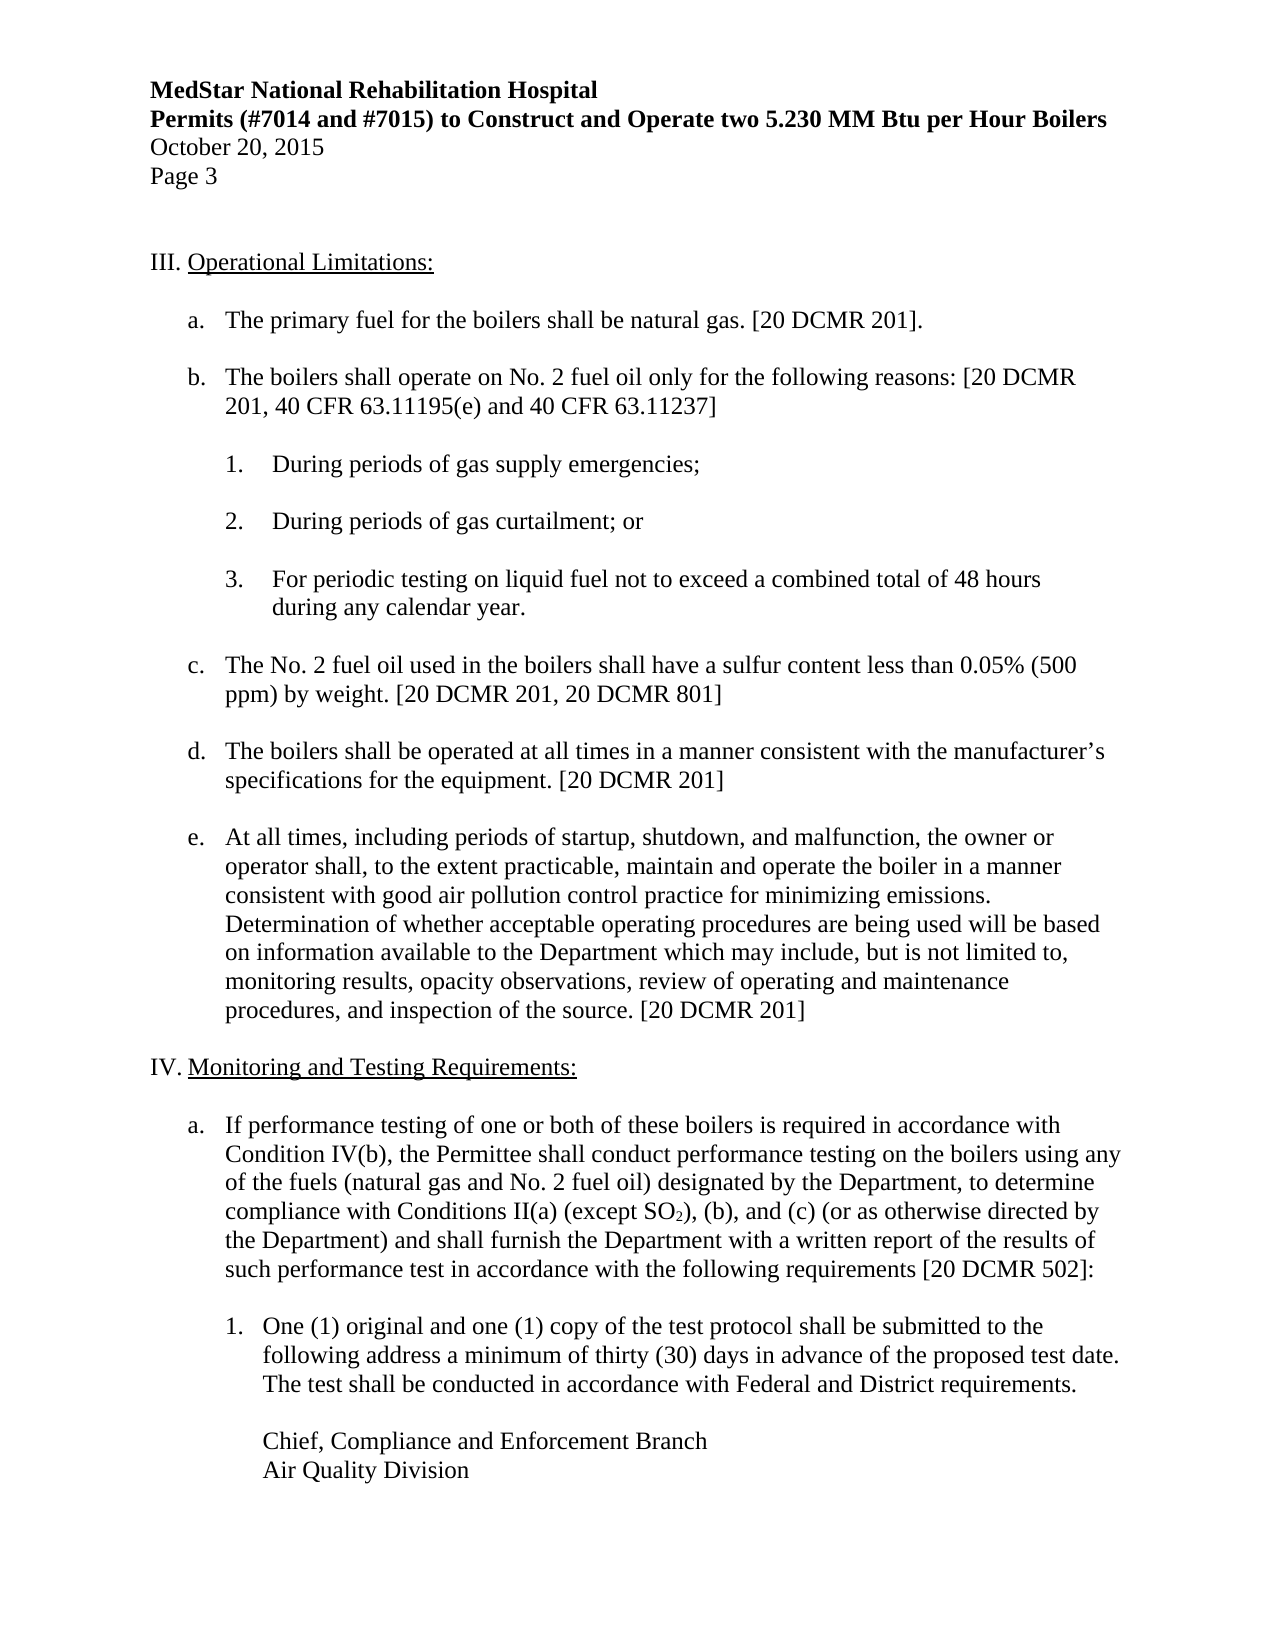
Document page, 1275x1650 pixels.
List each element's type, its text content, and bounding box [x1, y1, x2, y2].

text d. The boilers shall be operated at all times in a manner consistent with the manufacturer’s specifications for the equipment. [20 DCMR 201] [187, 736, 1125, 794]
text III. Operational Limitations: [150, 247, 1125, 276]
text c. The No. 2 fuel oil used in the boilers shall have a sulfur content less than 0.05% (500 ppm) by weight. [20 DCMR 201, 20 DCMR 801] [187, 650, 1125, 707]
text during any calendar year. [187, 592, 1125, 621]
text 2. During periods of gas curtailment; or [187, 506, 1125, 535]
text 3. For periodic testing on liquid fuel not to exceed a combined total of 48 hours [187, 564, 1125, 592]
text b. The boilers shall operate on No. 2 fuel oil only for the following reasons: [20 DCMR 201, 40 CFR 63.11195(e) and 40 CFR 63.11237] [150, 362, 1125, 420]
text a. If performance testing of one or both of these boilers is required in accordance with Condition IV(b), the Permittee shall conduct performance testing on the boilers using any of the fuels (natural gas and No. 2 fuel oil) designated by the Department, to determine compliance with Conditions II(a) (except SO2), (b), and (c) (or as otherwise directed by the Department) and shall furnish the Department with a written report of the results of such performance test in accordance with the following requirements [20 DCMR 502]: [187, 1110, 1125, 1282]
text e. At all times, including periods of startup, shutdown, and malfunction, the owner or operator shall, to the extent practicable, maintain and operate the boiler in a manner consistent with good air pollution control practice for minimizing emissions. Determination of whether acceptable operating procedures are being used will be based on information available to the Department which may include, but is not limited to, monitoring results, opacity observations, review of operating and maintenance procedures, and inspection of the source. [20 DCMR 201] [187, 822, 1125, 1024]
list a. The primary fuel for the boilers shall be natural gas. [20 DCMR 201]. [150, 305, 1125, 334]
text Air Quality Division [262, 1455, 1125, 1484]
text 1. During periods of gas supply emergencies; [187, 449, 1125, 477]
text Chief, Compliance and Enforcement Branch [262, 1426, 1125, 1455]
text 1. One (1) original and one (1) copy of the test protocol shall be submitted to the following address a minimum of thirty (30) days in advance of the proposed test date. The test shall be conducted in accordance with Federal and District requirements. [225, 1311, 1125, 1397]
text IV. Monitoring and Testing Requirements: [150, 1052, 1125, 1081]
